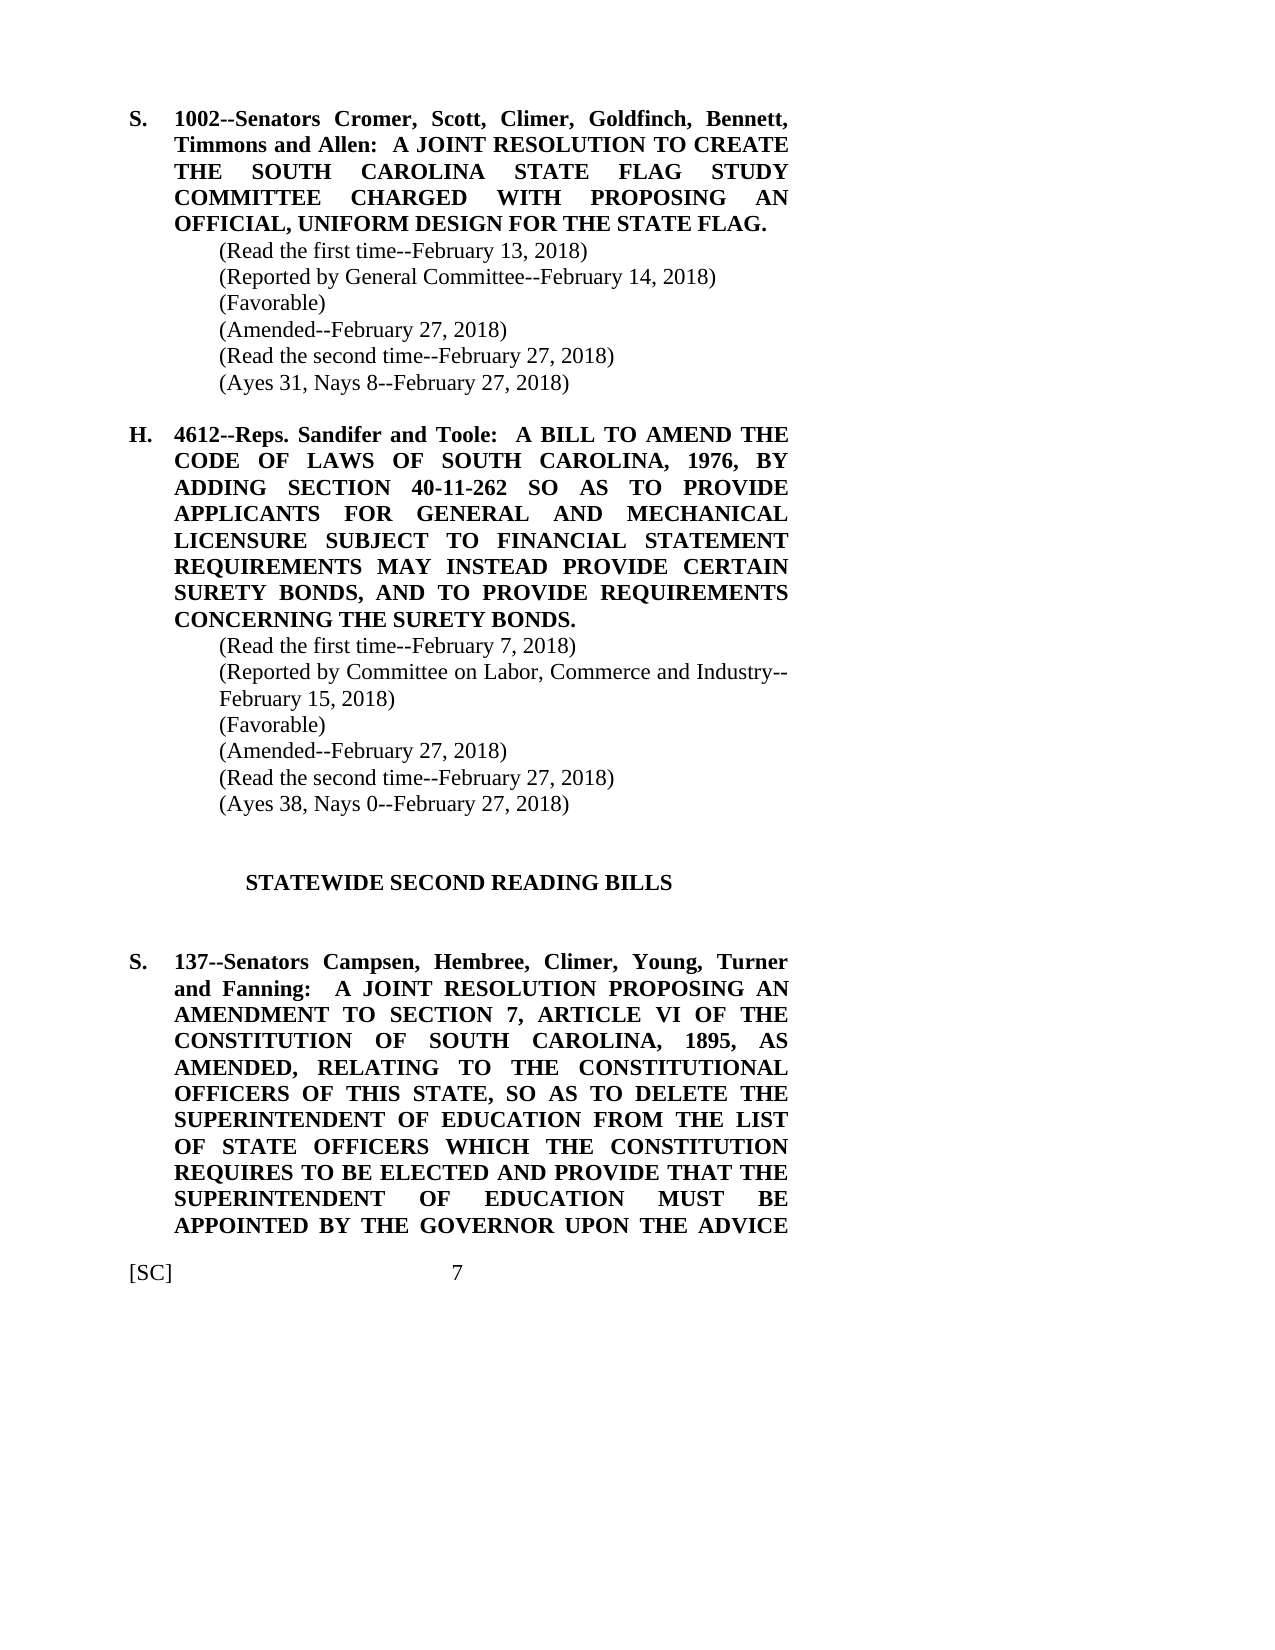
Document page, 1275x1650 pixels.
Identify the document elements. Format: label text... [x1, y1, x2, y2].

text (Ayes 31, Nays 8--February 27, 2018) [219, 368, 789, 395]
text (Ayes 38, Nays 0--February 27, 2018) [219, 790, 789, 817]
title H. 4612--Reps. Sandifer and Toole: A BILL TO AMEND THE CODE OF LAWS OF SOUTH CAROLINA, 1976, BY ADDING SECTION 40-11-262 SO AS TO PROVIDE APPLICANTS FOR GENERAL AND MECHANICAL LICENSURE SUBJECT TO FINANCIAL STATEMENT REQUIREMENTS MAY INSTEAD PROVIDE CERTAIN SURETY BONDS, AND TO PROVIDE REQUIREMENTS CONCERNING THE SURETY BONDS. [129, 421, 789, 632]
text (Amended--February 27, 2018) [219, 737, 789, 764]
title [129, 948, 789, 1238]
subtitle STATEWIDE SECOND READING BILLS [129, 869, 789, 896]
text (Read the second time--February 27, 2018) [219, 764, 789, 790]
text (Amended--February 27, 2018) [219, 316, 789, 342]
text (Favorable) [219, 711, 789, 737]
text (Favorable) [219, 289, 789, 316]
title S. 1002--Senators Cromer, Scott, Climer, Goldfinch, Bennett, Timmons and Allen: A JOINT RESOLUTION TO CREATE THE SOUTH CAROLINA STATE FLAG STUDY COMMITTEE CHARGED WITH PROPOSING AN OFFICIAL, UNIFORM DESIGN FOR THE STATE FLAG. [129, 105, 789, 237]
text (Read the first time--February 13, 2018) [219, 237, 789, 263]
text (Read the first time--February 7, 2018) [219, 632, 789, 658]
text (Reported by General Committee--February 14, 2018) [219, 263, 789, 289]
text (Reported by Committee on Labor, Commerce and Industry--February 15, 2018) [219, 658, 789, 711]
text (Read the second time--February 27, 2018) [219, 342, 789, 368]
